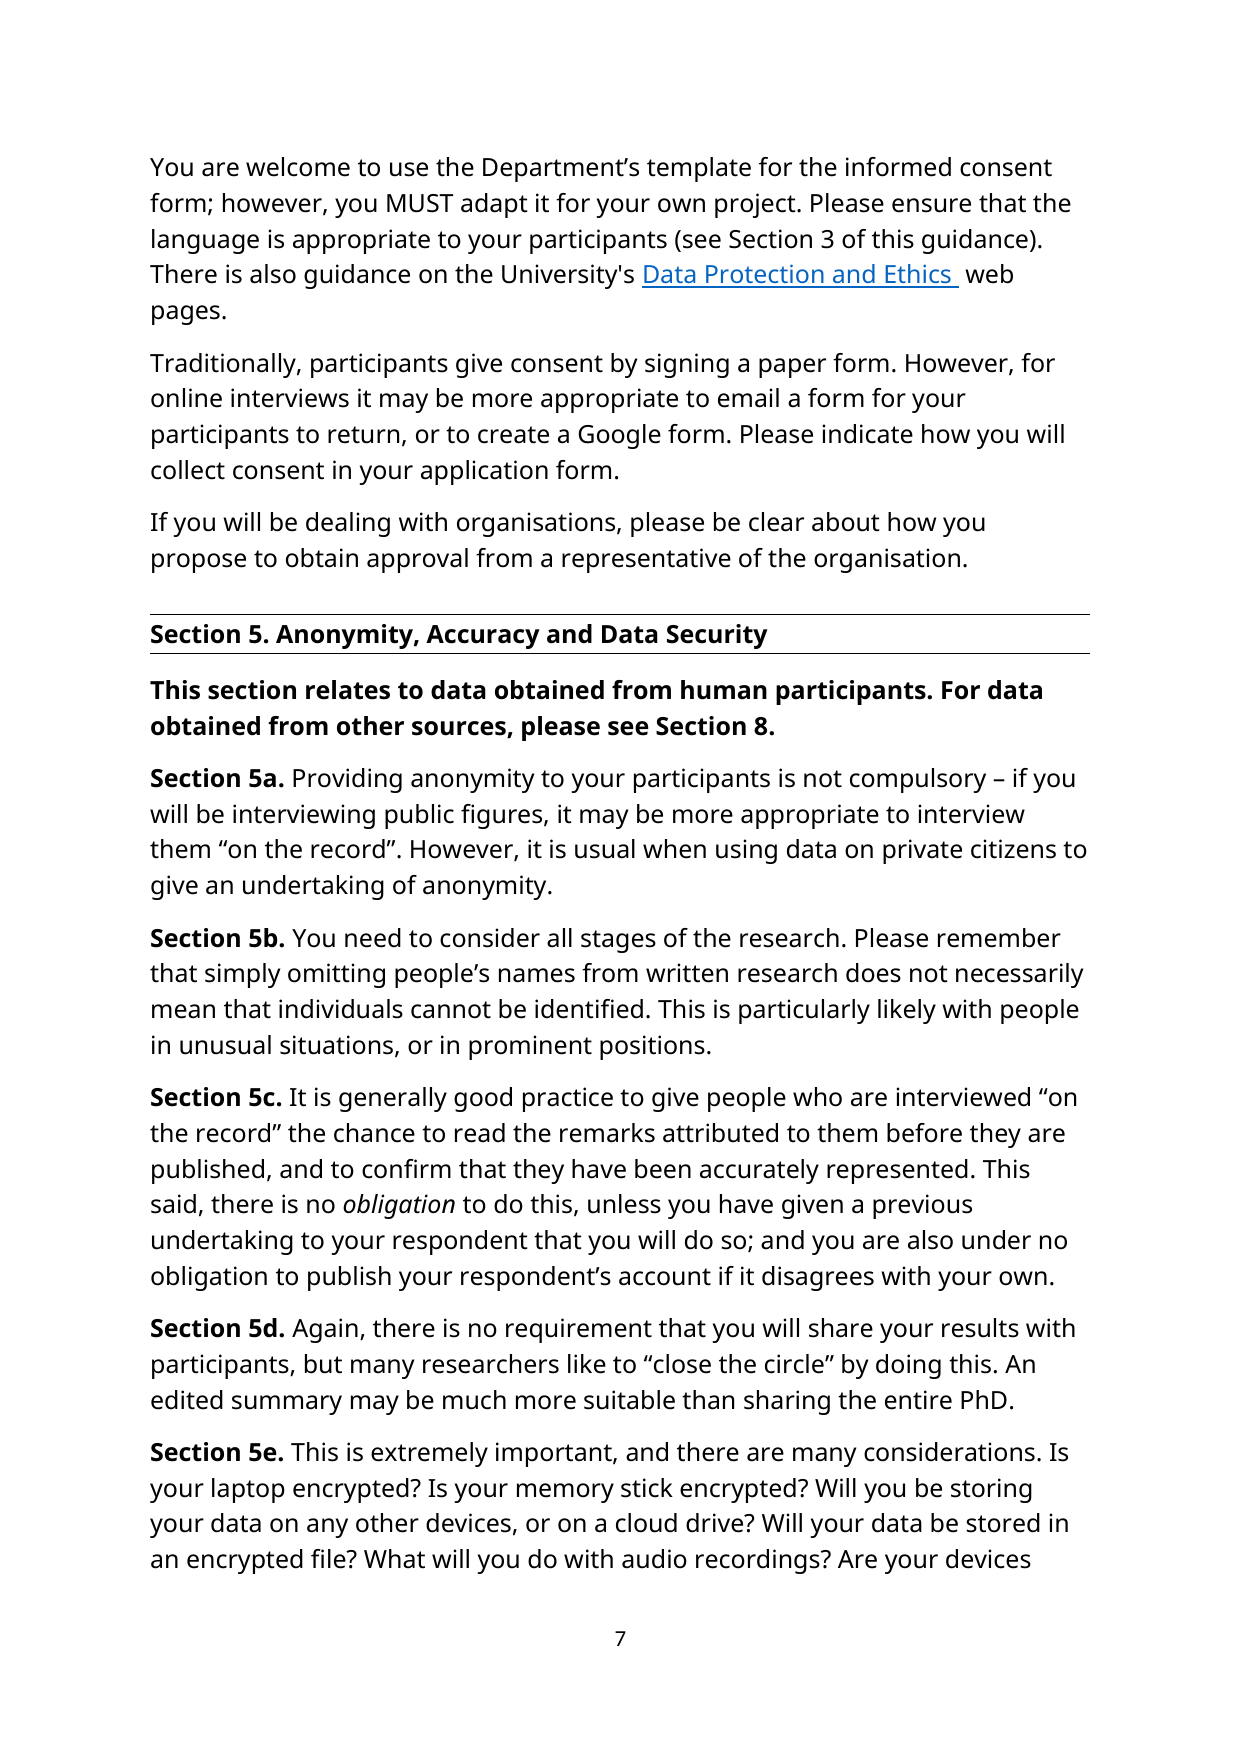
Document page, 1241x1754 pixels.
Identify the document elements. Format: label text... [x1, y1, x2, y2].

text Section 5. Anonymity, Accuracy and Data Security [150, 615, 1090, 653]
text Traditionally, participants give consent by signing a paper form. However, for online interviews it may be more appropriate to email a form for your participants to return, or to create a Google form. Please indicate how you will collect consent in your application form. [150, 345, 1090, 487]
text Section 5a. Providing anonymity to your participants is not compulsory – if you will be interviewing public figures, it may be more appropriate to interview them “on the record”. However, it is usual when using data on private citizens to give an undertaking of anonymity. [150, 761, 1090, 902]
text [150, 1435, 1090, 1576]
text Section 5b. You need to consider all stages of the research. Please remember that simply omitting people’s names from written research does not necessarily mean that individuals cannot be identified. This is particularly likely with people in unusual situations, or in prominent positions. [150, 920, 1090, 1061]
text You are welcome to use the Department’s template for the informed consent form; however, you MUST adapt it for your own project. Please ensure that the language is appropriate to your participants (see Section 3 of this guidance). There is also guidance on the University's Data Protection and Ethics web pages. [150, 150, 1090, 327]
text Section 5c. It is generally good practice to give people who are interviewed “on the record” the chance to read the remarks attributed to them before they are published, and to confirm that they have been accurately represented. This said, there is no obligation to do this, unless you have given a previous undertaking to your respondent that you will do so; and you are also under no obligation to publish your respondent’s account if it disagrees with your own. [150, 1080, 1090, 1292]
text Section 5d. Again, there is no requirement that you will share your results with participants, but many researchers like to “close the circle” by doing this. An edited summary may be much more suitable than sharing the entire PhD. [150, 1311, 1090, 1416]
text If you will be dealing with organisations, please be clear about how you propose to obtain approval from a representative of the organisation. [150, 505, 1090, 575]
text This section relates to data obtained from human participants. For data obtained from other sources, please see Section 8. [150, 672, 1090, 742]
